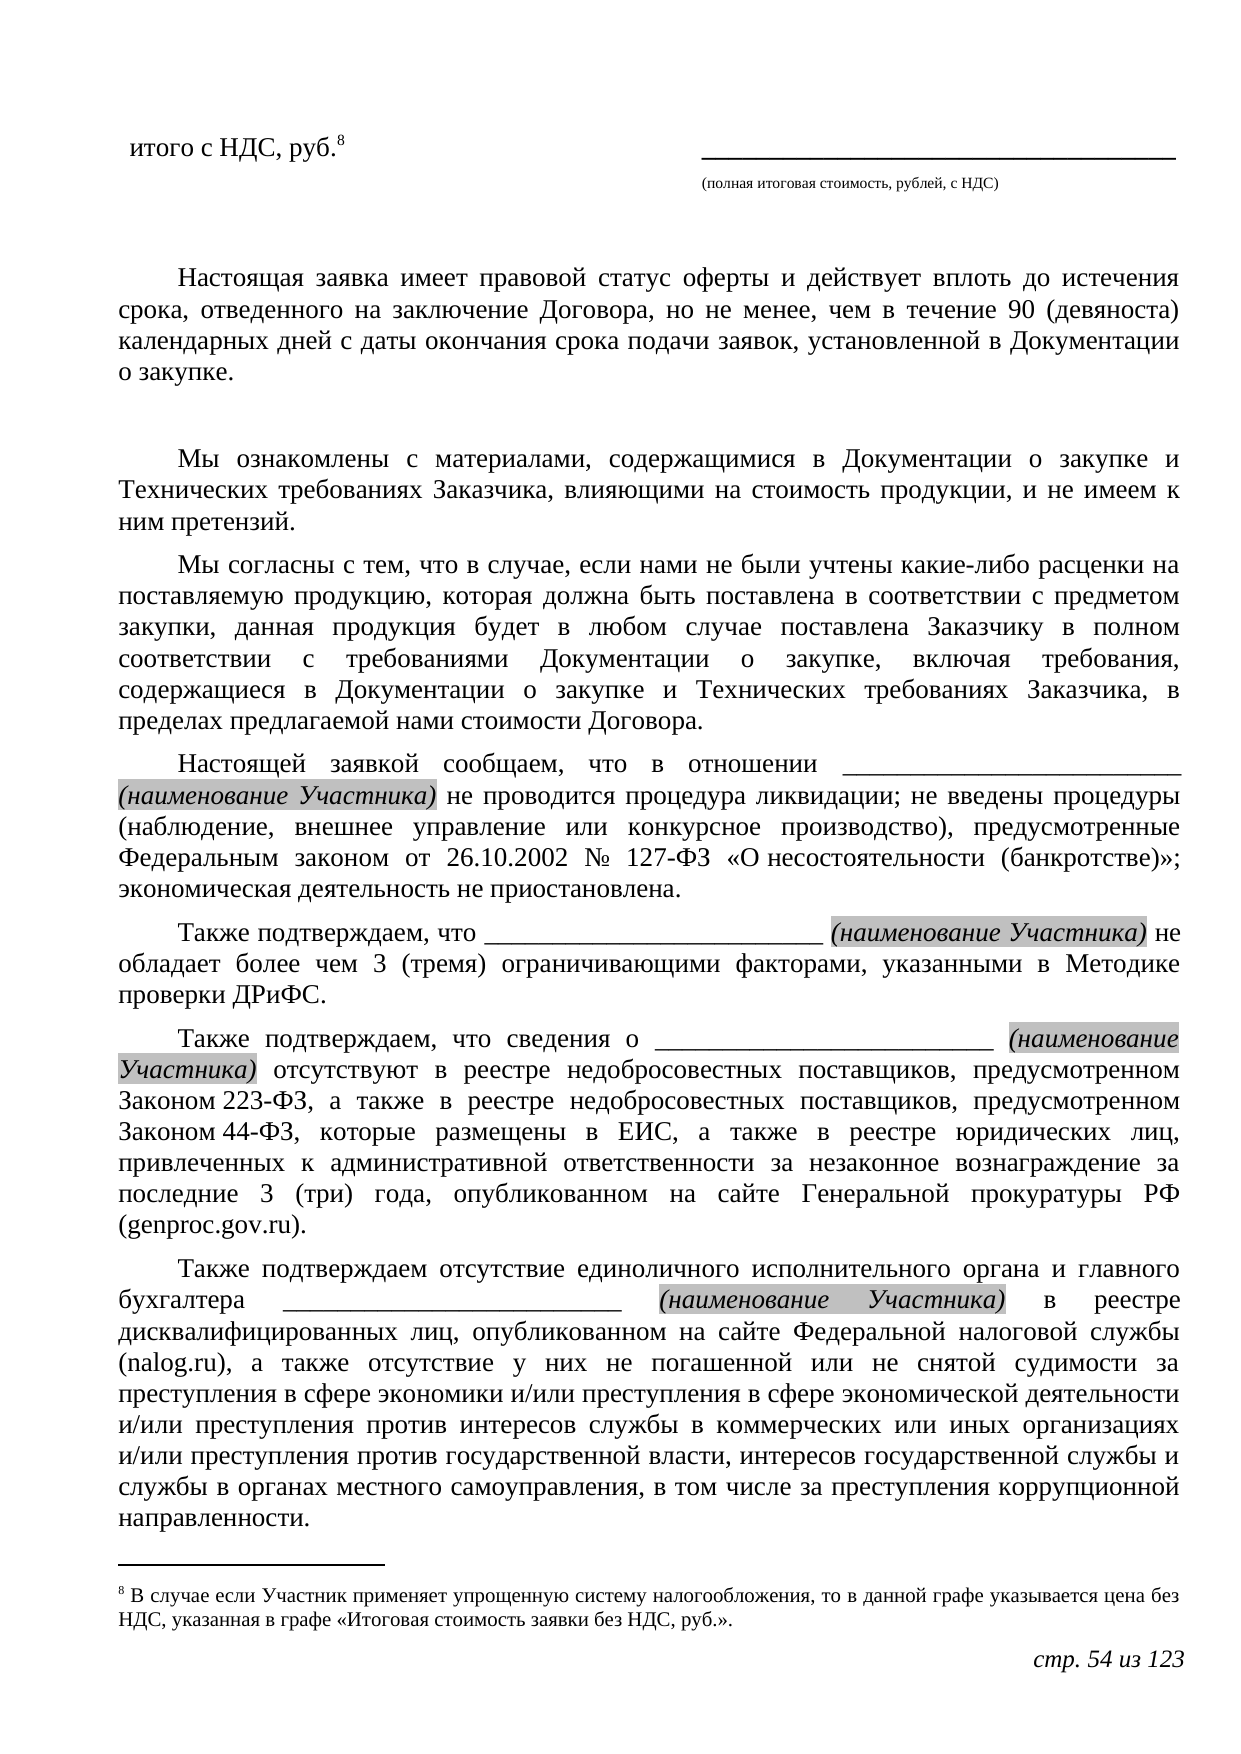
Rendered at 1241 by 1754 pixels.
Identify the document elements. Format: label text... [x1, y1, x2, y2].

text Также подтверждаем, что сведения о _________________________ (наименование Участника) отсутствуют в реестре недобросовестных поставщиков, предусмотренном Законом 223-ФЗ, а также в реестре недобросовестных поставщиков, предусмотренном Законом 44-ФЗ, которые размещены в ЕИС, а также в реестре юридических лиц, привлеченных к административной ответственности за незаконное вознаграждение за последние 3 (три) года, опубликованном на сайте Генеральной прокуратуры РФ (genproc.gov.ru). [118, 1022, 1181, 1240]
text Также подтверждаем отсутствие единоличного исполнительного органа и главного бухгалтера _________________________ (наименование Участника) в реестре дисквалифицированных лиц, опубликованном на сайте Федеральной налоговой службы (nalog.ru), а также отсутствие у них не погашенной или не снятой судимости за преступления в сфере экономики и/или преступления в сфере экономической деятельности и/или преступления против интересов службы в коммерческих или иных организациях и/или преступления против государственной власти, интересов государственной службы и службы в органах местного самоуправления, в том числе за преступления коррупционной направленности. [118, 1252, 1181, 1533]
text Мы согласны с тем, что в случае, если нами не были учтены какие-либо расценки на поставляемую продукцию, которая должна быть поставлена в соответствии с предметом закупки, данная продукция будет в любом случае поставлена Заказчику в полном соответствии с требованиями Документации о закупке, включая требования, содержащиеся в Документации о закупке и Технических требованиях Заказчика, в пределах предлагаемой нами стоимости Договора. [118, 548, 1181, 735]
table_cell ___________________________________ (полная итоговая стоимость, рублей, с НДС) [690, 118, 1196, 205]
text Также подтверждаем, что _________________________ (наименование Участника) не обладает более чем 3 (тремя) ограничивающими факторами, указанными в Методике проверки ДРиФС. [118, 916, 1181, 1009]
text Настоящей заявкой сообщаем, что в отношении _________________________ (наименование Участника) не проводится процедура ликвидации; не введены процедуры (наблюдение, внешнее управление или конкурсное производство), предусмотренные Федеральным законом от 26.10.2002 № 127-ФЗ «О несостоятельности (банкротстве)»; экономическая деятельность не приостановлена. [118, 748, 1181, 903]
text Мы ознакомлены с материалами, содержащимися в Документации о закупке и Технических требованиях Заказчика, влияющими на стоимость продукции, и не имеем к ним претензий. [118, 442, 1181, 536]
table_cell итого с НДС, руб. [118, 118, 690, 205]
text Настоящая заявка имеет правовой статус оферты и действует вплоть до истечения срока, отведенного на заключение Договора, но не менее, чем в течение 90 (девяноста) календарных дней с даты окончания срока подачи заявок, установленной в Документации о закупке. [118, 262, 1181, 386]
